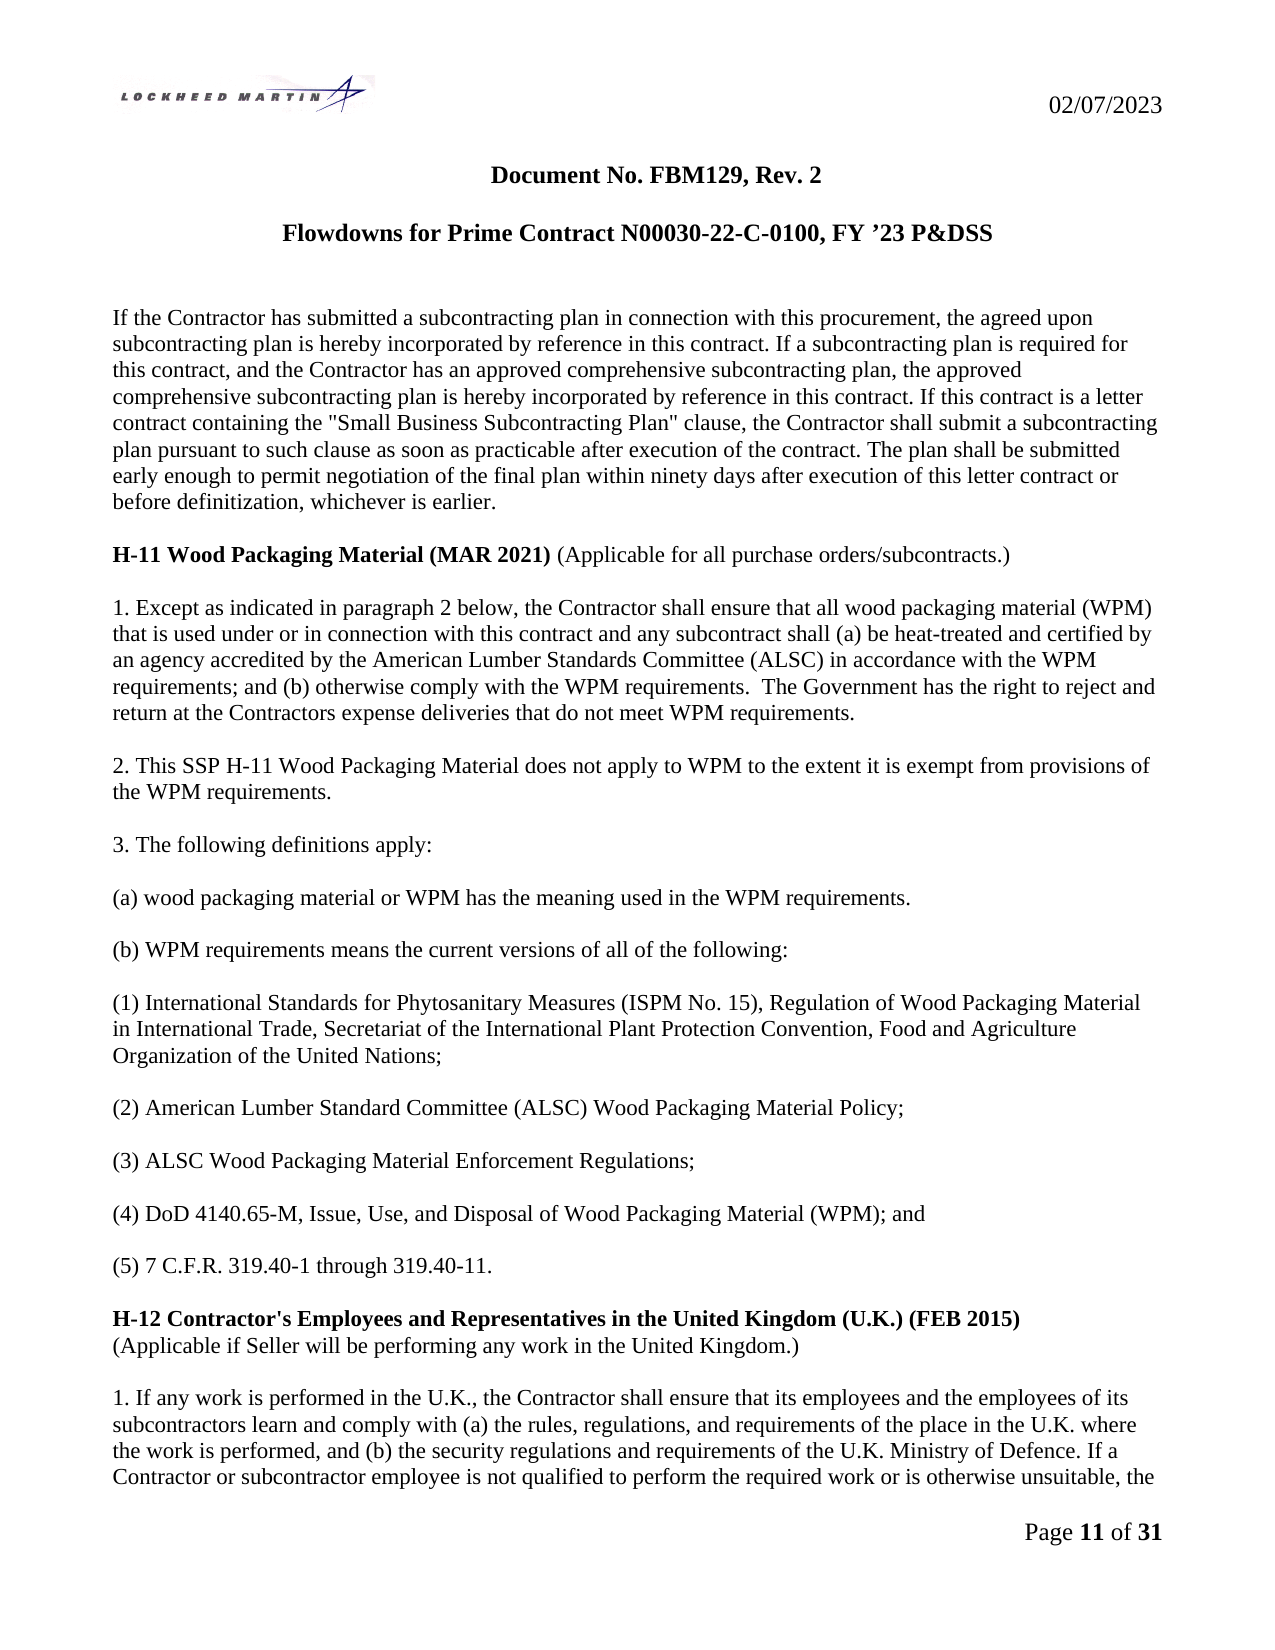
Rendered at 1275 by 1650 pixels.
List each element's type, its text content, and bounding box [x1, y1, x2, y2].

text (5) 7 C.F.R. 319.40-1 through 319.40-11. [112, 1253, 1162, 1279]
text Contractor or subcontractor employee is not qualified to perform the required work or is otherwise unsuitable, the [112, 1463, 1162, 1490]
text (b) WPM requirements means the current versions of all of the following: [112, 936, 1162, 963]
text 1. If any work is performed in the U.K., the Contractor shall ensure that its employees and the employees of its [112, 1384, 1162, 1411]
text 2. This SSP H-11 Wood Packaging Material does not apply to WPM to the extent it is exempt from provisions of the WPM requirements. [112, 752, 1162, 804]
text (a) wood packaging material or WPM has the meaning used in the WPM requirements. [112, 884, 1162, 910]
text 1. Except as indicated in paragraph 2 below, the Contractor shall ensure that all wood packaging material (WPM) that is used under or in connection with this contract and any subcontract shall (a) be heat-treated and certified by an agency accredited by the American Lumber Standards Committee (ALSC) in accordance with the WPM requirements; and (b) otherwise comply with the WPM requirements. The Government has the right to reject and return at the Contractors expense deliveries that do not meet WPM requirements. [112, 594, 1162, 726]
text (Applicable if Seller will be performing any work in the United Kingdom.) [112, 1332, 1162, 1358]
text (4) DoD 4140.65-M, Issue, Use, and Disposal of Wood Packaging Material (WPM); and [112, 1200, 1162, 1226]
picture [112, 75, 376, 114]
text H-12 Contractor's Employees and Representatives in the United Kingdom (U.K.) (FEB 2015) [112, 1305, 1162, 1332]
text (3) ALSC Wood Packaging Material Enforcement Regulations; [112, 1147, 1162, 1173]
text 3. The following definitions apply: [112, 831, 1162, 857]
text (1) International Standards for Phytosanitary Measures (ISPM No. 15), Regulation of Wood Packaging Material in International Trade, Secretariat of the International Plant Protection Convention, Food and Agriculture Organization of the United Nations; [112, 989, 1162, 1068]
text If the Contractor has submitted a subcontracting plan in connection with this procurement, the agreed upon [112, 304, 1162, 330]
text H-11 Wood Packaging Material (MAR 2021) (Applicable for all purchase orders/subcontracts.) [112, 541, 1162, 567]
text subcontractors learn and comply with (a) the rules, regulations, and requirements of the place in the U.K. where the work is performed, and (b) the security regulations and requirements of the U.K. Ministry of Defence. If a [112, 1411, 1162, 1463]
text subcontracting plan is hereby incorporated by reference in this contract. If a subcontracting plan is required for this contract, and the Contractor has an approved comprehensive subcontracting plan, the approved comprehensive subcontracting plan is hereby incorporated by reference in this contract. If this contract is a letter contract containing the "Small Business Subcontracting Plan" clause, the Contractor shall submit a subcontracting plan pursuant to such clause as soon as practicable after execution of the contract. The plan shall be submitted early enough to permit negotiation of the final plan within ninety days after execution of this letter contract or before definitization, whichever is earlier. [112, 330, 1162, 515]
text (2) American Lumber Standard Committee (ALSC) Wood Packaging Material Policy; [112, 1094, 1162, 1121]
